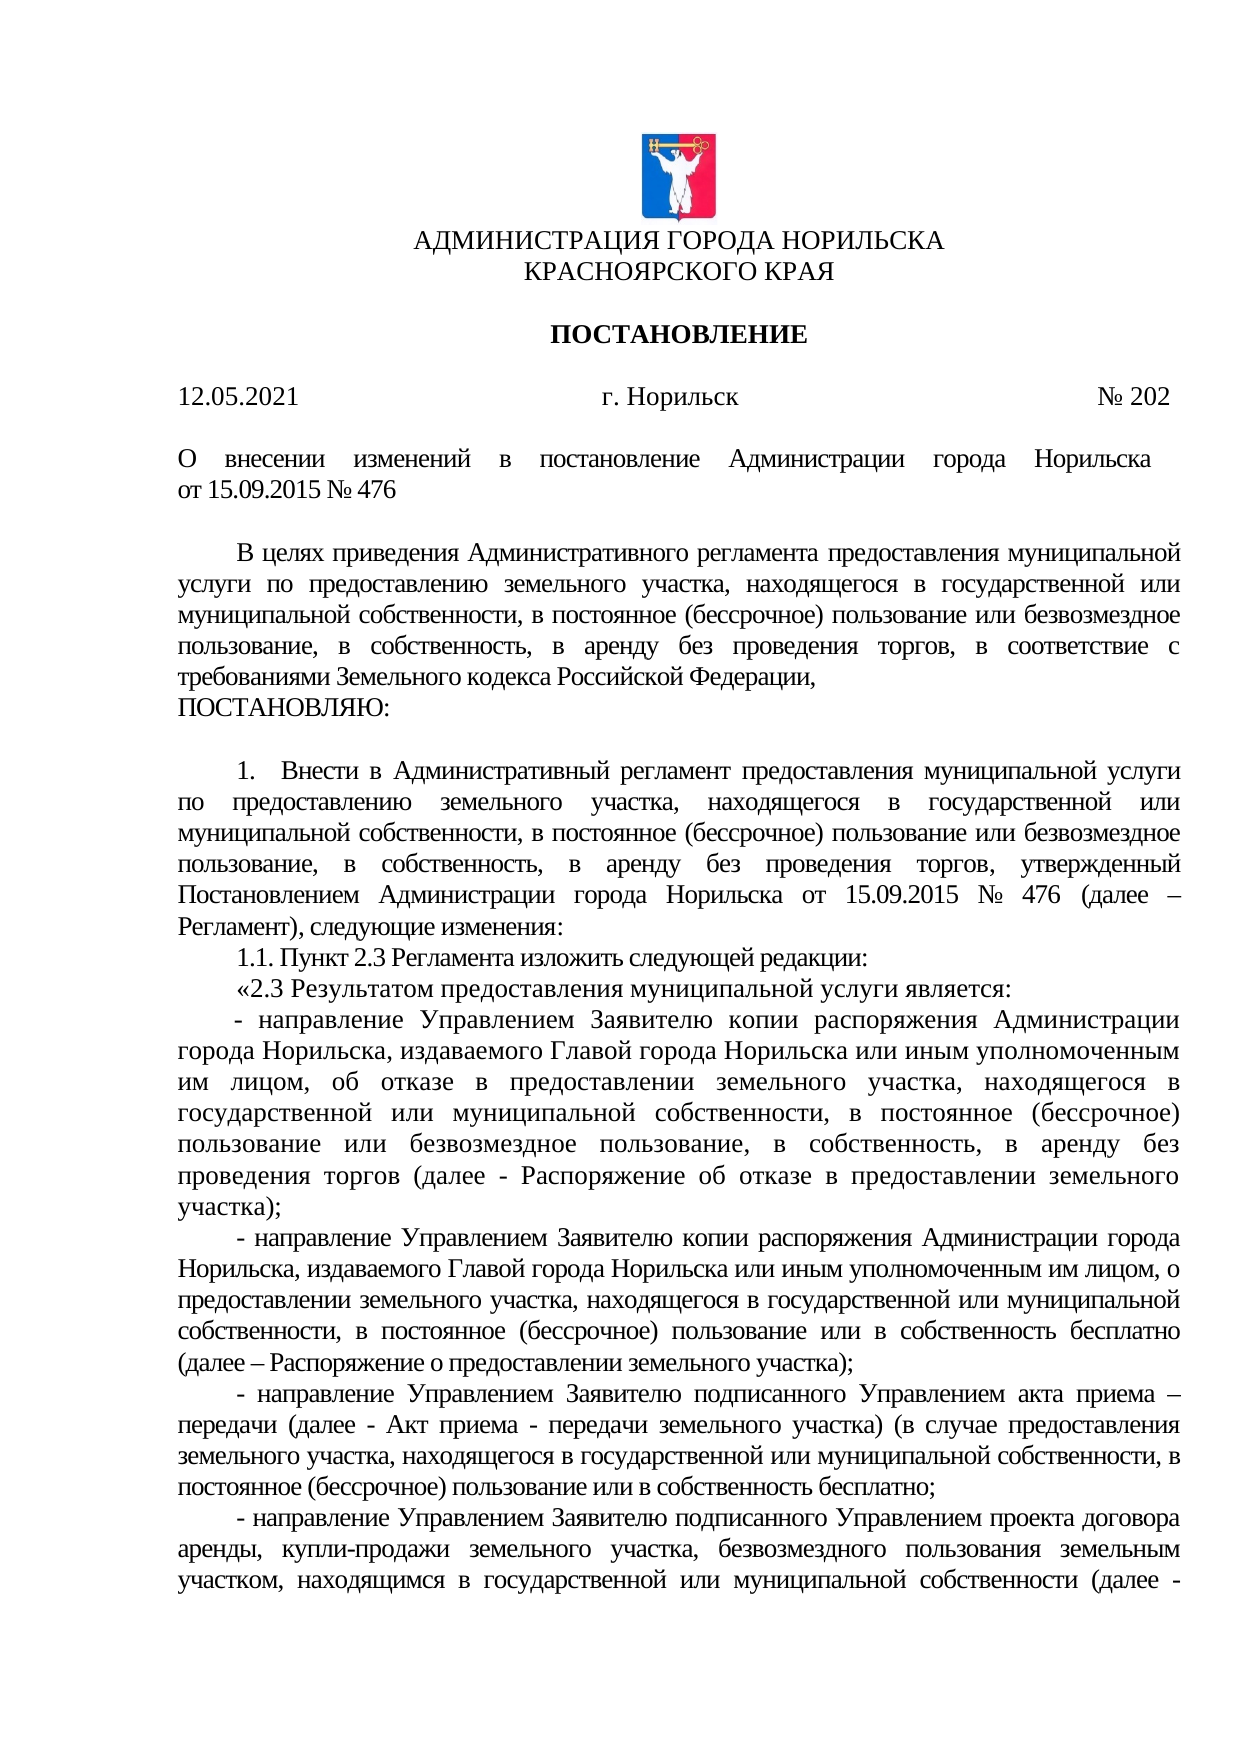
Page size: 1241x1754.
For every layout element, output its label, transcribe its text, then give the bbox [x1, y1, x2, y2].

text - направление Управлением Заявителю копии распоряжения Администрации города Норильска, издаваемого Главой города Норильска или иным уполномоченным им лицом, об отказе в предоставлении земельного участка, находящегося в государственной или муниципальной собственности, в постоянное (бессрочное) пользование или безвозмездное пользование, в собственность, в аренду без проведения торгов (далее - Распоряжение об отказе в предоставлении земельного участка); [177, 1003, 1181, 1221]
text О внесении изменений в постановление Администрации города Норильска от 15.09.2015 № 476 [177, 442, 1181, 505]
text АДМИНИСТРАЦИЯ ГОРОДА НОРИЛЬСКА [177, 224, 1181, 256]
text 1.1. Пункт 2.3 Регламента изложить следующей редакции: [177, 941, 1181, 972]
text КРАСНОЯРСКОГО КРАЯ [177, 256, 1181, 287]
text В целях приведения Административного регламента предоставления муниципальной услуги по предоставлению земельного участка, находящегося в государственной или муниципальной собственности, в постоянное (бессрочное) пользование или безвозмездное пользование, в собственность, в аренду без проведения торгов, в соответствие с требованиями Земельного кодекса Российской Федерации, [177, 536, 1181, 692]
text - направление Управлением Заявителю копии распоряжения Администрации города Норильска, издаваемого Главой города Норильска или иным уполномоченным им лицом, о предоставлении земельного участка, находящегося в государственной или муниципальной собственности, в постоянное (бессрочное) пользование или в собственность бесплатно (далее – Распоряжение о предоставлении земельного участка); [177, 1221, 1181, 1377]
picture [641, 132, 718, 225]
text ПОСТАНОВЛЕНИЕ [177, 318, 1181, 349]
text 12.05.2021 г. Норильск № 202 [177, 380, 1181, 411]
text «2.3 Результатом предоставления муниципальной услуги является: [177, 972, 1181, 1003]
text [177, 1501, 1181, 1595]
text ПОСТАНОВЛЯЮ: [177, 692, 1181, 723]
list Внести в Административный регламент предоставления муниципальной услуги по предоставлению земельного участка, находящегося в государственной или муниципальной собственности, в постоянное (бессрочное) пользование или безвозмездное пользование, в собственность, в аренду без проведения торгов, утвержденный Постановлением Администрации города Норильска от 15.09.2015 № 476 (далее – Регламент), следующие изменения: [177, 754, 1181, 941]
text - направление Управлением Заявителю подписанного Управлением акта приема – передачи (далее - Акт приема - передачи земельного участка) (в случае предоставления земельного участка, находящегося в государственной или муниципальной собственности, в постоянное (бессрочное) пользование или в собственность бесплатно; [177, 1377, 1181, 1501]
